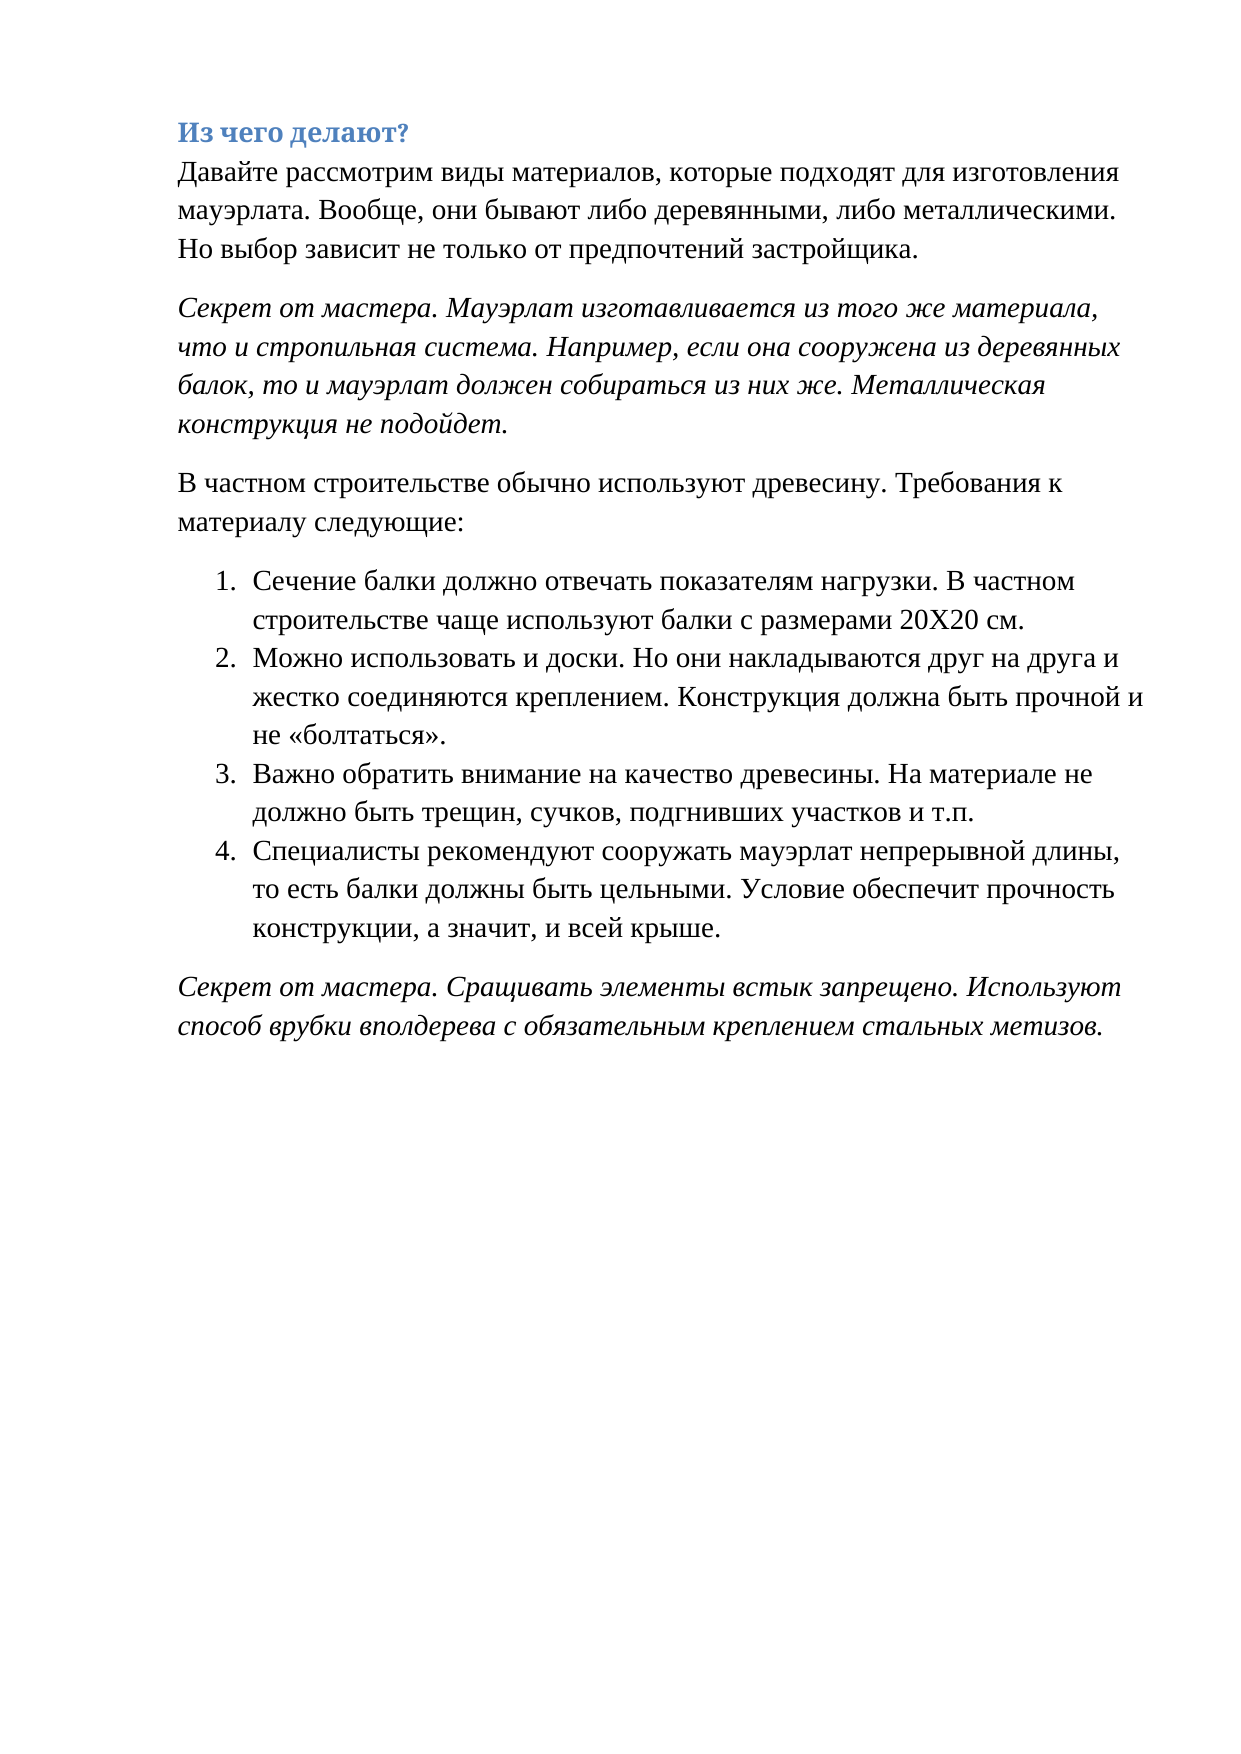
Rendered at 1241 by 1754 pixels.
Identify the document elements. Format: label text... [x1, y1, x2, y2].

list Важно обратить внимание на качество древесины. На материале не должно быть трещин, сучков, подгнивших участков и т.п. [215, 756, 1152, 828]
list Можно использовать и доски. Но они накладываются друг на друга и жестко соединяются креплением. Конструкция должна быть прочной и не «болтаться». [215, 640, 1152, 751]
text Давайте рассмотрим виды материалов, которые подходят для изготовления мауэрлата. Вообще, они бывают либо деревянными, либо металлическими. Но выбор зависит не только от предпочтений застройщика. [177, 154, 1152, 264]
subtitle Из чего делают? [177, 118, 1152, 149]
text В частном строительстве обычно используют древесину. Требования к материалу следующие: [177, 465, 1152, 537]
text Секрет от мастера. Мауэрлат изготавливается из того же материала, что и стропильная система. Например, если она сооружена из деревянных балок, то и мауэрлат должен собираться из них же. Металлическая конструкция не подойдет. [177, 290, 1152, 439]
list Сечение балки должно отвечать показателям нагрузки. В частном строительстве чаще используют балки с размерами 20Х20 см. [215, 563, 1152, 635]
list Специалисты рекомендуют сооружать мауэрлат непрерывной длины, то есть балки должны быть цельными. Условие обеспечит прочность конструкции, а значит, и всей крыше. [215, 833, 1152, 944]
text Секрет от мастера. Сращивать элементы встык запрещено. Используют способ врубки вполдерева с обязательным креплением стальных метизов. [177, 969, 1152, 1042]
